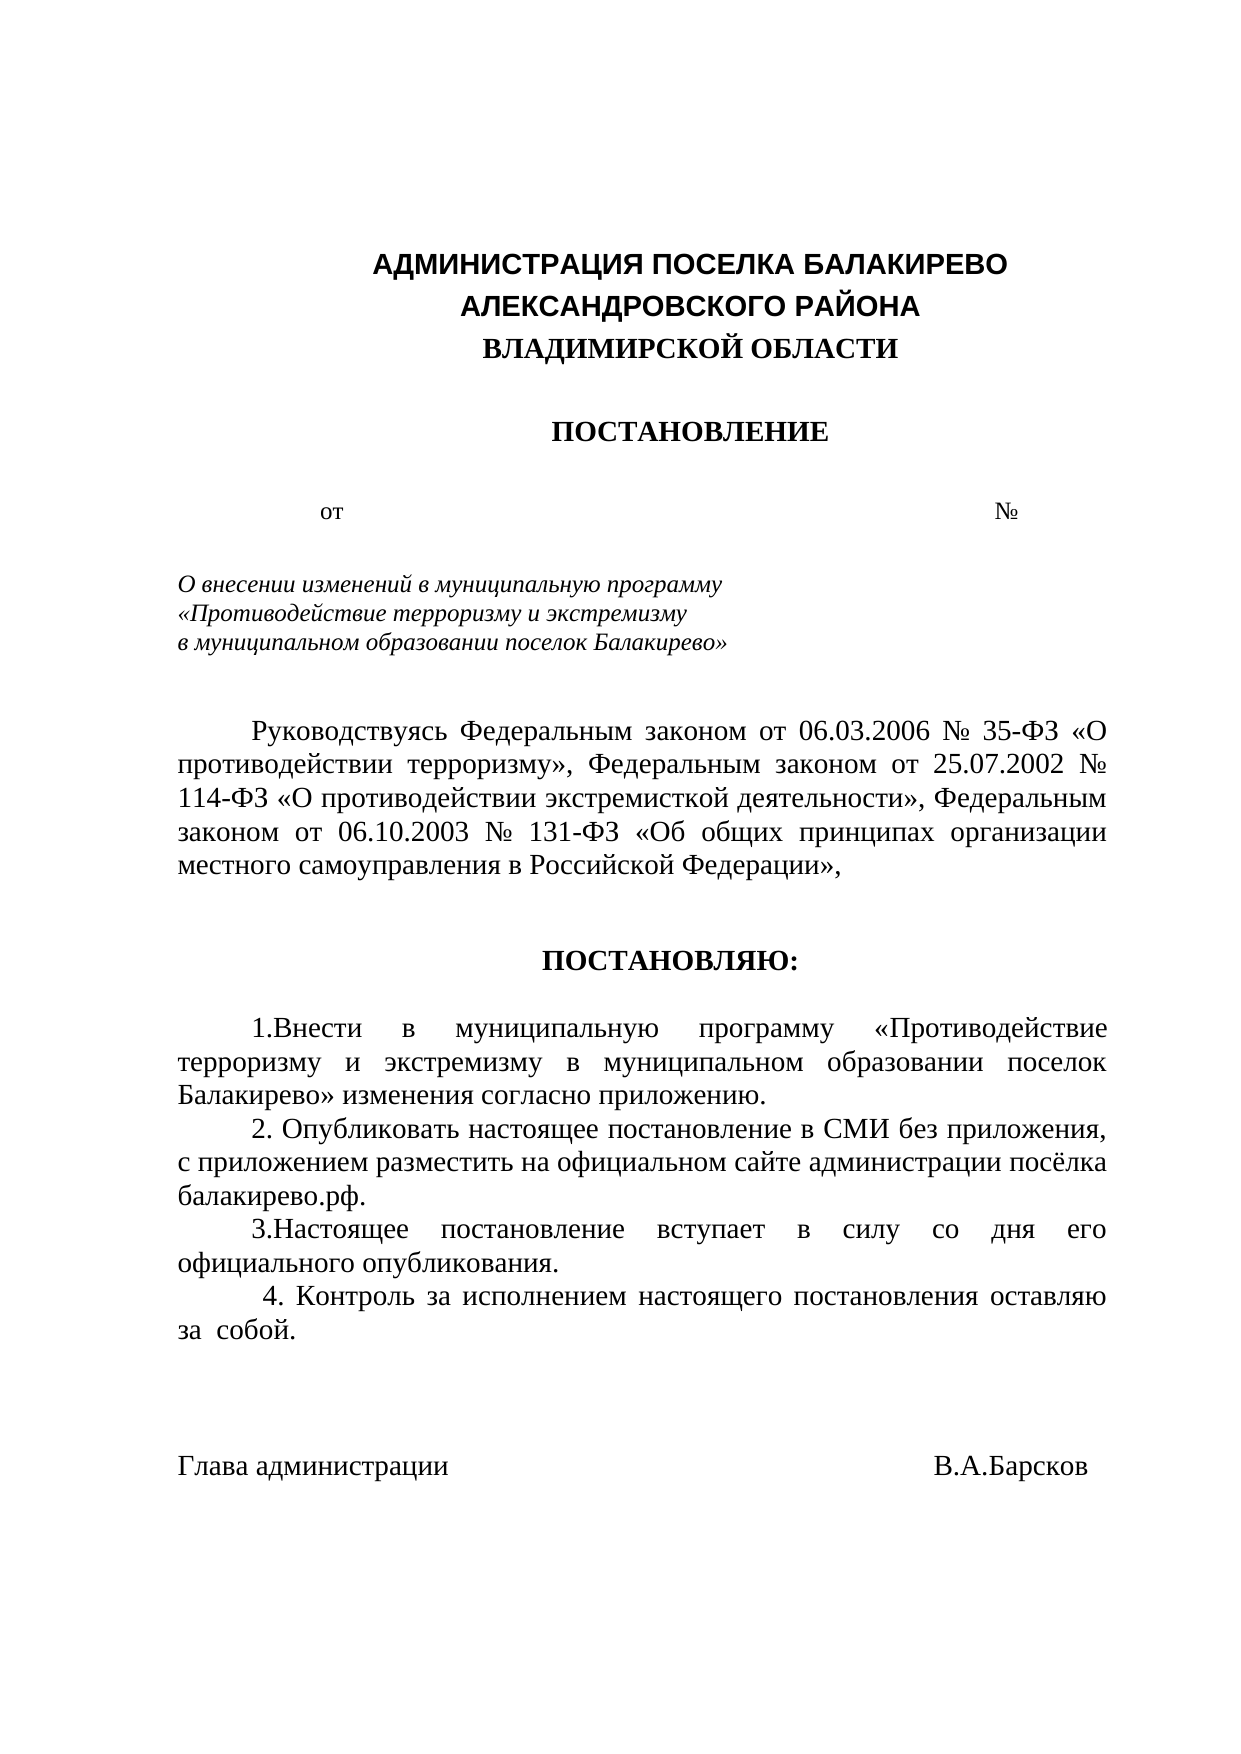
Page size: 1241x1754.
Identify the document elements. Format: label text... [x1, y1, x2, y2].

table_header АДМИНИСТРАЦИЯ ПОСЕЛКА БАЛАКИРЕВО АЛЕКСАНДРОВСКОГО РАЙОНА ВЛАДИМИРСКОЙ ОБЛАСТИ ПОСТАНОВЛЕНИЕ [177, 156, 1203, 451]
table_cell № [684, 451, 1203, 569]
text 4. Контроль за исполнением настоящего постановления оставляю за собой. [177, 1278, 1107, 1346]
text О внесении изменений в муниципальную программу [177, 569, 1107, 598]
text ПОСТАНОВЛЯЮ: [177, 943, 1107, 977]
text «Противодействие терроризму и экстремизму [177, 598, 1107, 627]
text Глава администрации В.А.Барсков [177, 1448, 1107, 1482]
text Руководствуясь Федеральным законом от 06.03.2006 № 35-ФЗ «О противодействии терроризму», Федеральным законом от 25.07.2002 № 114-ФЗ «О противодействии экстремисткой деятельности», Федеральным законом от 06.10.2003 № 131-ФЗ «Об общих принципах организации местного самоуправления в Российской Федерации», [177, 713, 1107, 881]
table_cell от [177, 451, 684, 569]
text 1.Внести в муниципальную программу «Противодействие терроризму и экстремизму в муниципальном образовании поселок Балакирево» изменения согласно приложению. [177, 1010, 1107, 1111]
text 3.Настоящее постановление вступает в силу со дня его официального опубликования. [177, 1211, 1107, 1278]
text в муниципальном образовании поселок Балакирево» [177, 627, 1107, 656]
text 2. Опубликовать настоящее постановление в СМИ без приложения, с приложением разместить на официальном сайте администрации посёлка балакирево.рф. [177, 1111, 1107, 1211]
